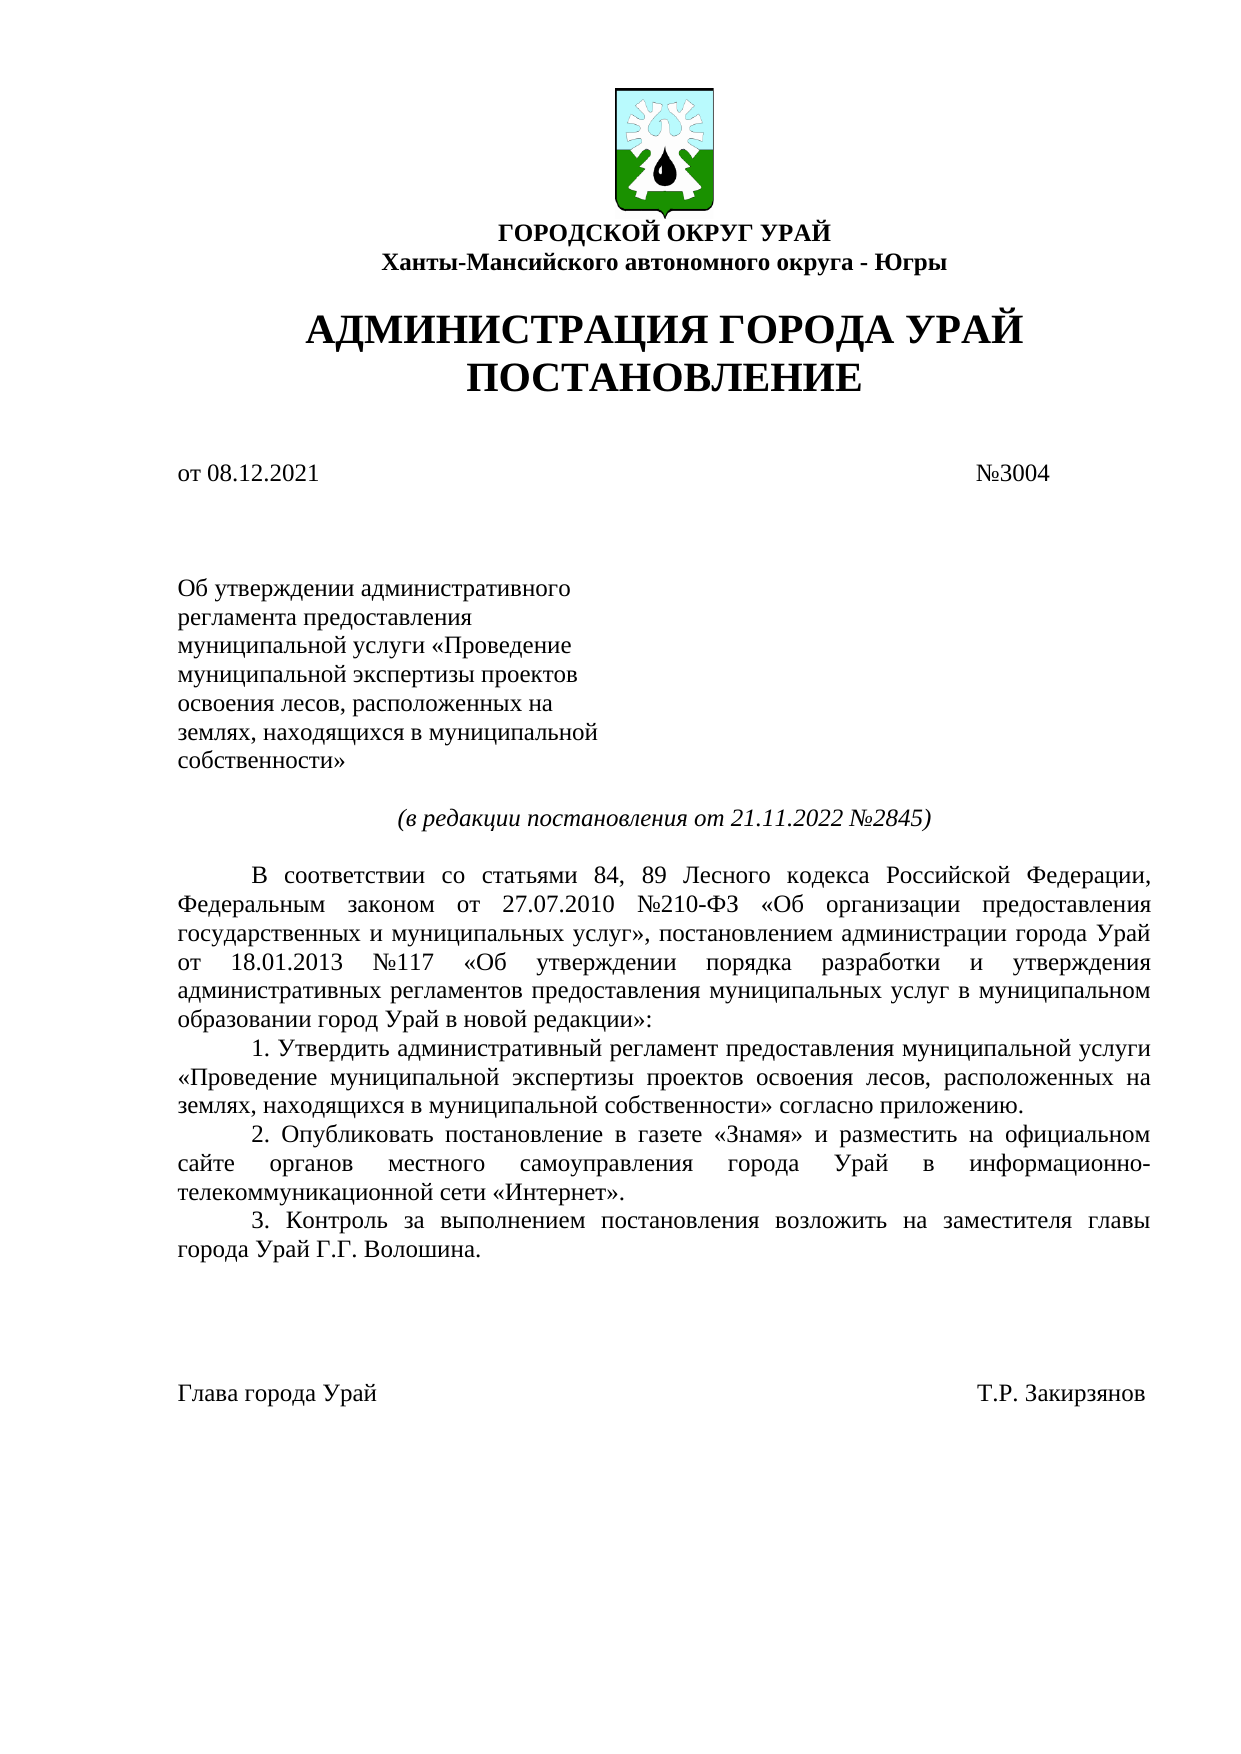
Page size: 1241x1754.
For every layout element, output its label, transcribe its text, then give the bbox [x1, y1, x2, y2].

text В соответствии со статьями 84, 89 Лесного кодекса Российской Федерации, Федеральным законом от 27.07.2010 №210-ФЗ «Об организации предоставления государственных и муниципальных услуг», постановлением администрации города Урай от 18.01.2013 №117 «Об утверждении порядка разработки и утверждения административных регламентов предоставления муниципальных услуг в муниципальном образовании город Урай в новой редакции»: [177, 860, 1152, 1033]
text Администрация ГОРОДА УРАЙ [177, 304, 1152, 352]
text ГОРОДСКОЙ ОКРУГ УРАЙ [177, 218, 1152, 247]
text от 08.12.2021 №3004 [177, 458, 1152, 487]
text Об утверждении административного регламента предоставления [177, 573, 620, 630]
text (в редакции постановления от 21.11.2022 №2845) [177, 803, 1152, 832]
text 1. Утвердить административный регламент предоставления муниципальной услуги «Проведение муниципальной экспертизы проектов освоения лесов, расположенных на землях, находящихся в муниципальной собственности» согласно приложению. [177, 1033, 1152, 1119]
text ПОСТАНОВЛЕНИЕ [177, 352, 1152, 400]
text 3. Контроль за выполнением постановления возложить на заместителя главы города Урай Г.Г. Волошина. [177, 1205, 1152, 1263]
text 2. Опубликовать постановление в газете «Знамя» и разместить на официальном сайте органов местного самоуправления города Урай в информационно-телекоммуникационной сети «Интернет». [177, 1119, 1152, 1205]
picture [615, 88, 714, 219]
text Глава города Урай Т.Р. Закирзянов [177, 1378, 1152, 1407]
text муниципальной услуги «Проведение муниципальной экспертизы проектов освоения лесов, расположенных на землях, находящихся в муниципальной собственности» [177, 630, 620, 774]
text Ханты-Мансийского автономного округа - Югры [177, 247, 1152, 276]
